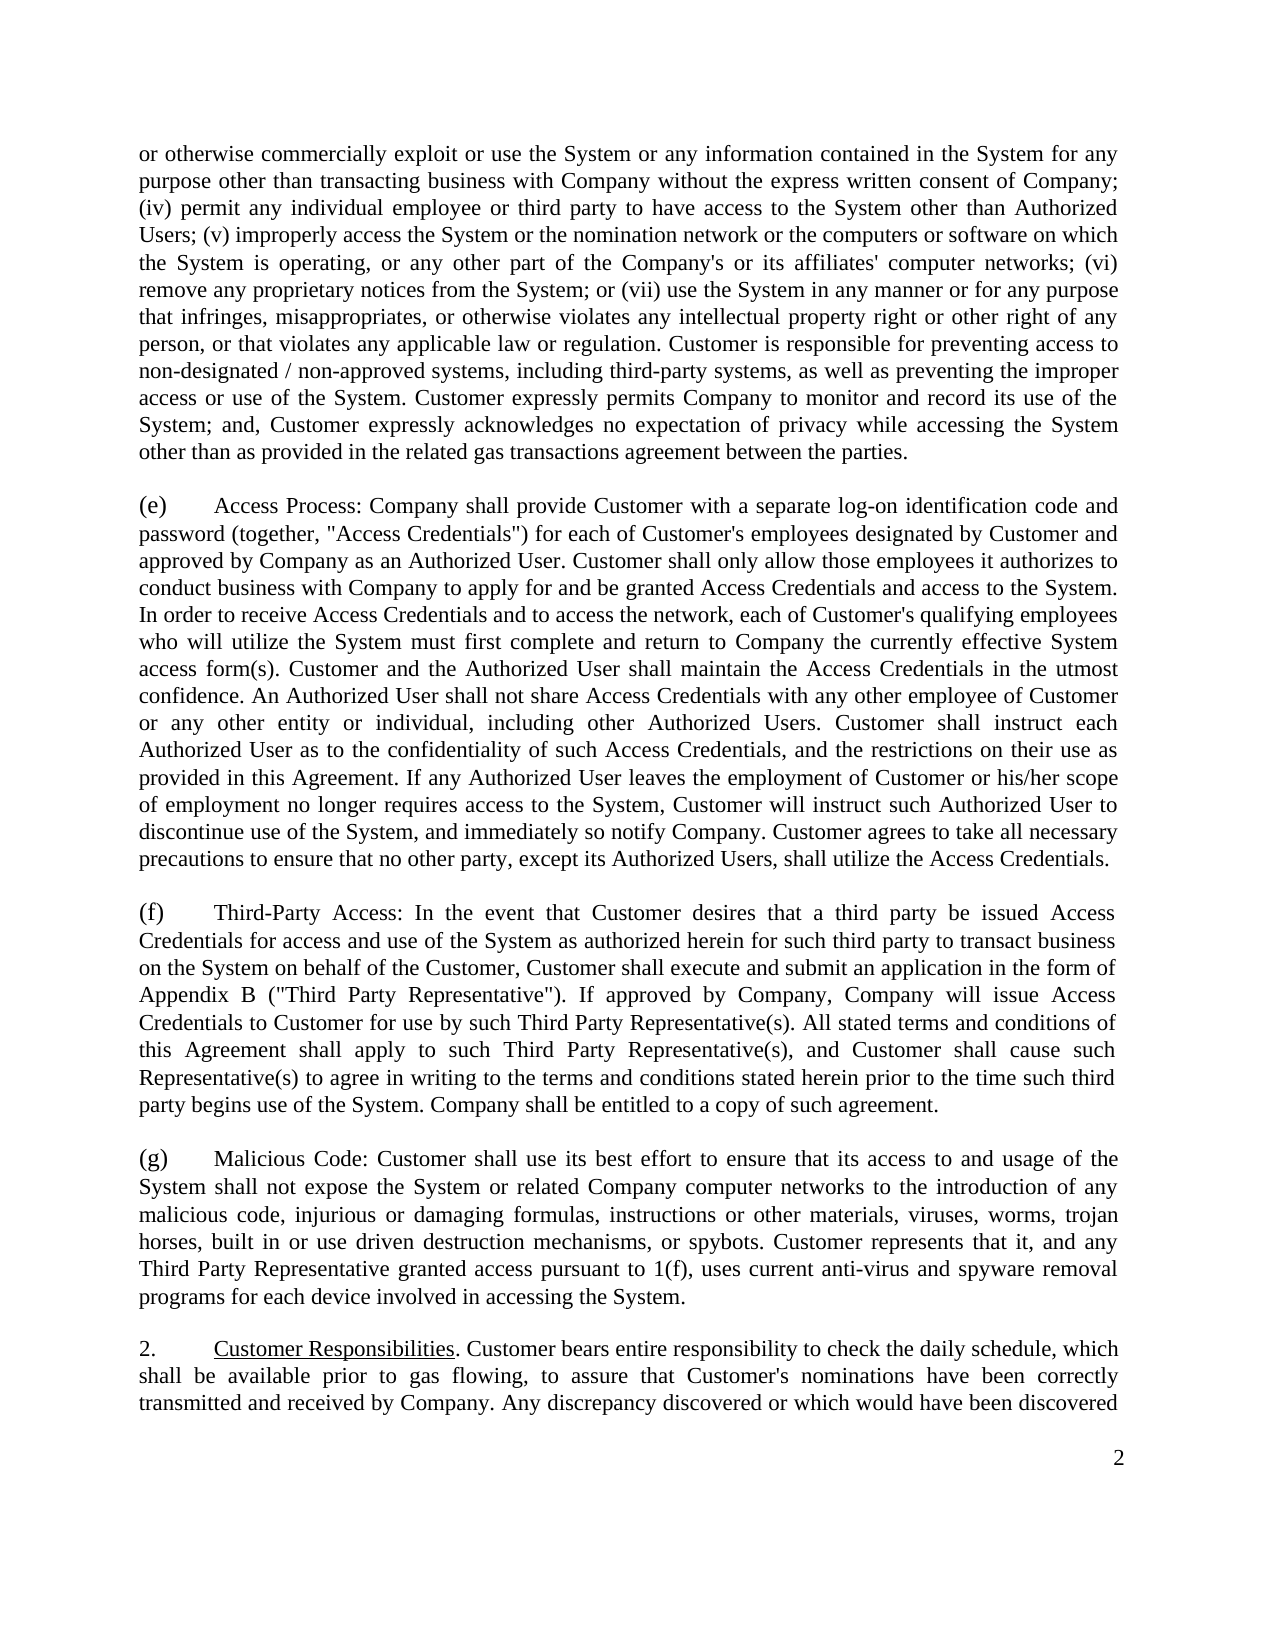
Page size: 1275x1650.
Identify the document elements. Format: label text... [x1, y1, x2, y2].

list Access Process: Company shall provide Customer with a separate log-on identification code and password (together, "Access Credentials") for each of Customer's employees designated by Customer and approved by Company as an Authorized User. Customer shall only allow those employees it authorizes to conduct business with Company to apply for and be granted Access Credentials and access to the System. In order to receive Access Credentials and to access the network, each of Customer's qualifying employees who will utilize the System must first complete and return to Company the currently effective System access form(s). Customer and the Authorized User shall maintain the Access Credentials in the utmost confidence. An Authorized User shall not share Access Credentials with any other employee of Customer or any other entity or individual, including other Authorized Users. Customer shall instruct each Authorized User as to the confidentiality of such Access Credentials, and the restrictions on their use as provided in this Agreement. If any Authorized User leaves the employment of Customer or his/her scope of employment no longer requires access to the System, Customer will instruct such Authorized User to discontinue use of the System, and immediately so notify Company. Customer agrees to take all necessary precautions to ensure that no other party, except its Authorized Users, shall utilize the Access Credentials. [138, 490, 1120, 871]
list Malicious Code: Customer shall use its best effort to ensure that its access to and usage of the System shall not expose the System or related Company computer networks to the introduction of any malicious code, injurious or damaging formulas, instructions or other materials, viruses, worms, trojan horses, built in or use driven destruction mechanisms, or spybots. Customer represents that it, and any Third Party Representative granted access pursuant to 1(f), uses current anti-virus and spyware removal programs for each device involved in accessing the System. [138, 1143, 1120, 1309]
list Third-Party Access: In the event that Customer desires that a third party be issued Access Credentials for access and use of the System as authorized herein for such third party to transact business on the System on behalf of the Customer, Customer shall execute and submit an application in the form of Appendix B ("Third Party Representative"). If approved by Company, Company will issue Access Credentials to Customer for use by such Third Party Representative(s). All stated terms and conditions of this Agreement shall apply to such Third Party Representative(s), and Customer shall cause such Representative(s) to agree in writing to the terms and conditions stated herein prior to the time such third party begins use of the System. Company shall be entitled to a copy of such agreement. [138, 897, 1117, 1117]
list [138, 140, 1120, 464]
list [138, 1335, 1120, 1416]
